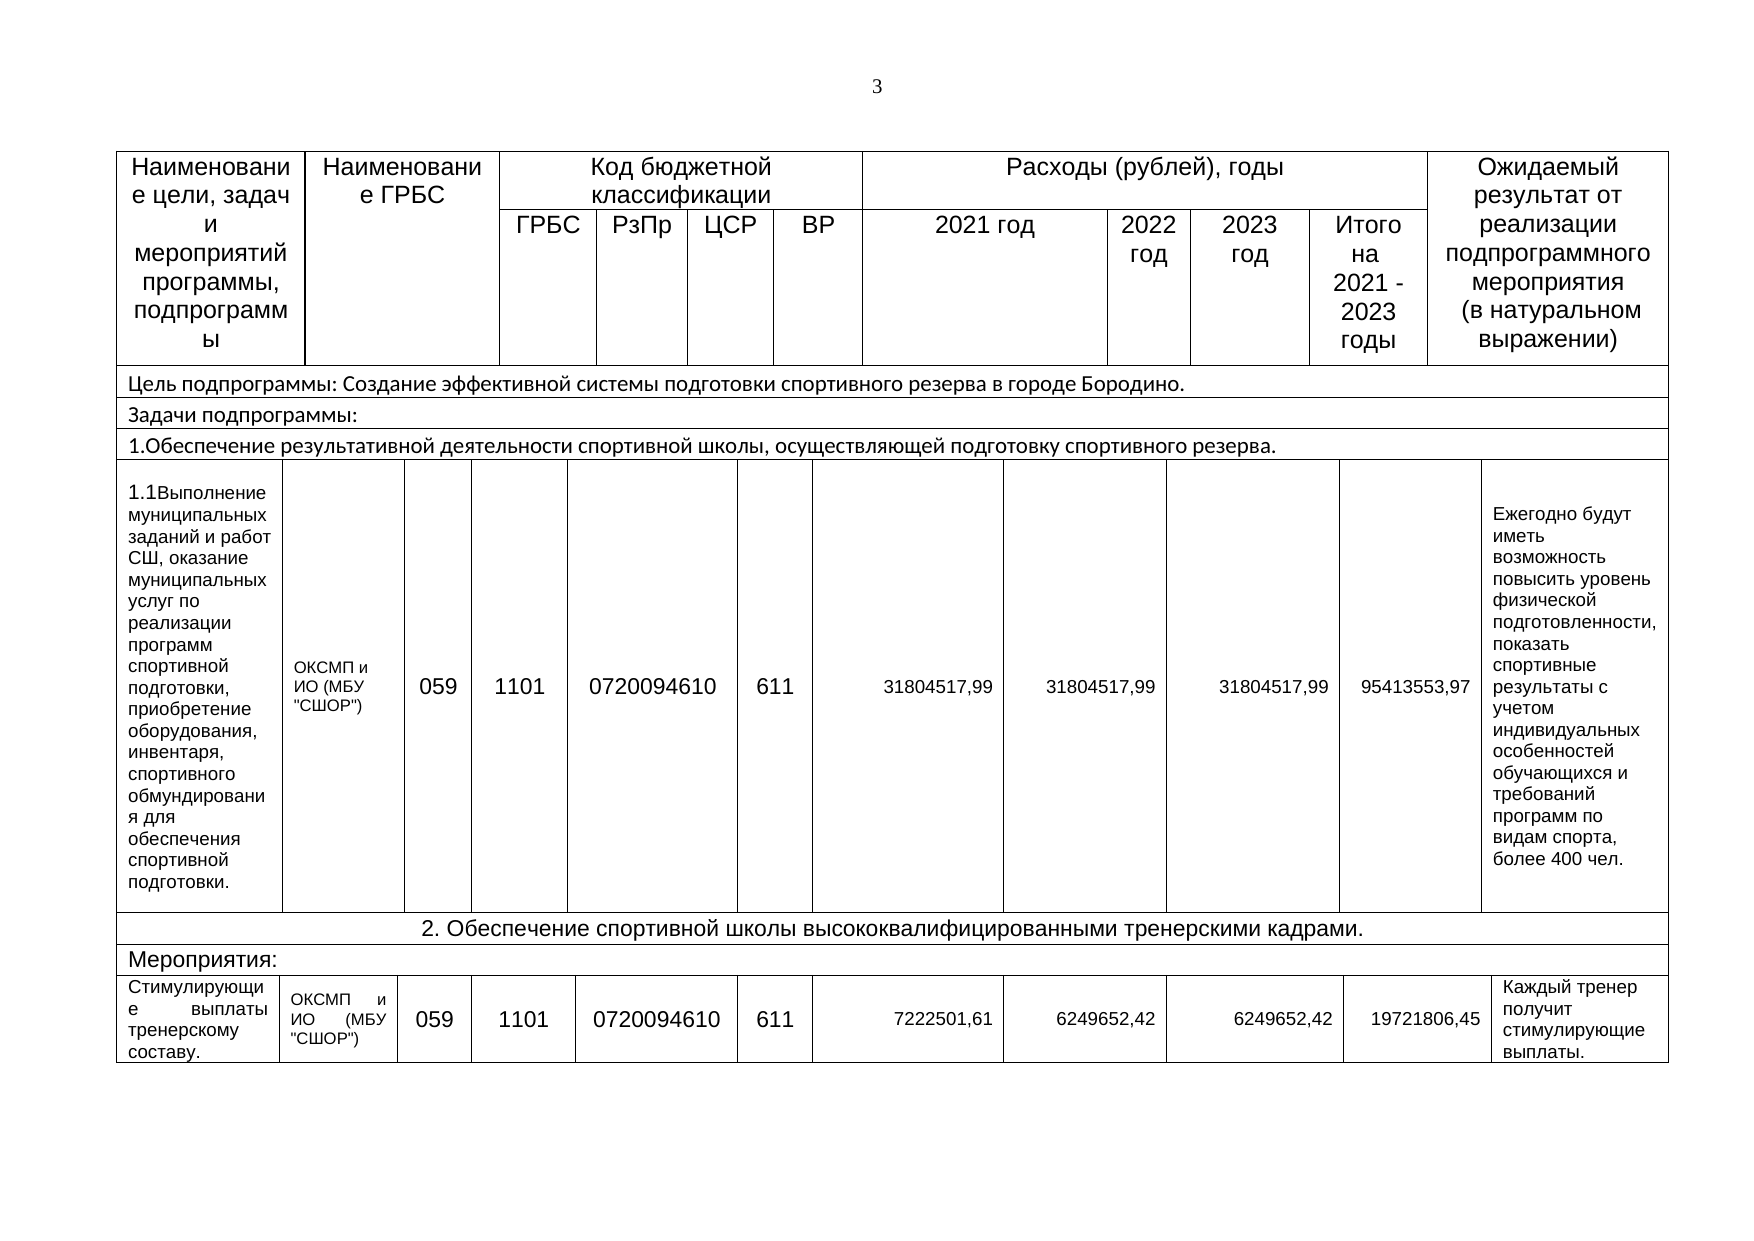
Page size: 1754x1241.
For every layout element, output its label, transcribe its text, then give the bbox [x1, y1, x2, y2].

table_header Ожидаемый результат от реализации подпрограммного мероприятия (в натуральном выражении) [1428, 152, 1668, 365]
table_cell 1101 [472, 460, 567, 912]
table_cell Цель подпрограммы: Создание эффективной системы подготовки спортивного резерва в городе Бородино. [117, 366, 1668, 397]
table_cell 2. Обеспечение спортивной школы высококвалифицированными тренерскими кадрами. [117, 913, 1668, 943]
table_header Наименование ГРБС [306, 152, 499, 365]
table_cell 059 [398, 976, 471, 1062]
table_cell 0720094610 [576, 976, 737, 1062]
table_cell 1101 [472, 976, 575, 1062]
table_cell 6249652,42 [1167, 976, 1343, 1062]
table_cell 31804517,99 [1004, 460, 1166, 912]
table_cell 2021 год [863, 210, 1107, 365]
table_cell 1.Обеспечение результативной деятельности спортивной школы, осуществляющей подготовку спортивного резерва. [117, 429, 1668, 459]
table_cell 1.1Выполнение муниципальных заданий и работ СШ, оказание муниципальных услуг по реализации программ спортивной подготовки, приобретение оборудования, инвентаря, спортивного обмундирования для обеспечения спортивной подготовки. [117, 460, 282, 912]
table_cell 6249652,42 [1004, 976, 1166, 1062]
table_cell 611 [738, 460, 812, 912]
table_header Код бюджетной классификации [500, 152, 862, 209]
table_cell Мероприятия: [117, 945, 1668, 975]
table_cell ОКСМП и ИО (МБУ "СШОР") [280, 976, 397, 1062]
table_cell 2022 год [1108, 210, 1190, 365]
table_cell 0720094610 [568, 460, 737, 912]
table_cell Задачи подпрограммы: [117, 398, 1668, 428]
table_cell Стимулирующие выплаты тренерскому составу. [117, 976, 279, 1062]
table_cell Ежегодно будут иметь возможность повысить уровень физической подготовленности, показать спортивные результаты с учетом индивидуальных особенностей обучающихся и требований программ по видам спорта, более 400 чел. [1482, 460, 1668, 912]
table_cell ОКСМП и ИО (МБУ "СШОР") [283, 460, 404, 912]
table_cell 31804517,99 [1167, 460, 1339, 912]
table_cell 611 [738, 976, 812, 1062]
table_cell РзПр [597, 210, 687, 365]
table_cell 059 [405, 460, 471, 912]
table_cell Каждый тренер получит стимулирующие выплаты. [1492, 976, 1668, 1062]
table_cell Итого на 2021 -2023 годы [1310, 210, 1427, 365]
table_header Наименование цели, задач и мероприятий программы, подпрограммы [117, 152, 304, 365]
table_cell 19721806,45 [1344, 976, 1491, 1062]
table_cell 2023 год [1191, 210, 1309, 365]
table_header Расходы (рублей), годы [863, 152, 1427, 209]
table_cell 31804517,99 [813, 460, 1003, 912]
table_cell 95413553,97 [1340, 460, 1481, 912]
table_cell ЦСР [688, 210, 773, 365]
table_cell ВР [774, 210, 862, 365]
table_cell ГРБС [500, 210, 596, 365]
table_cell 7222501,61 [813, 976, 1003, 1062]
